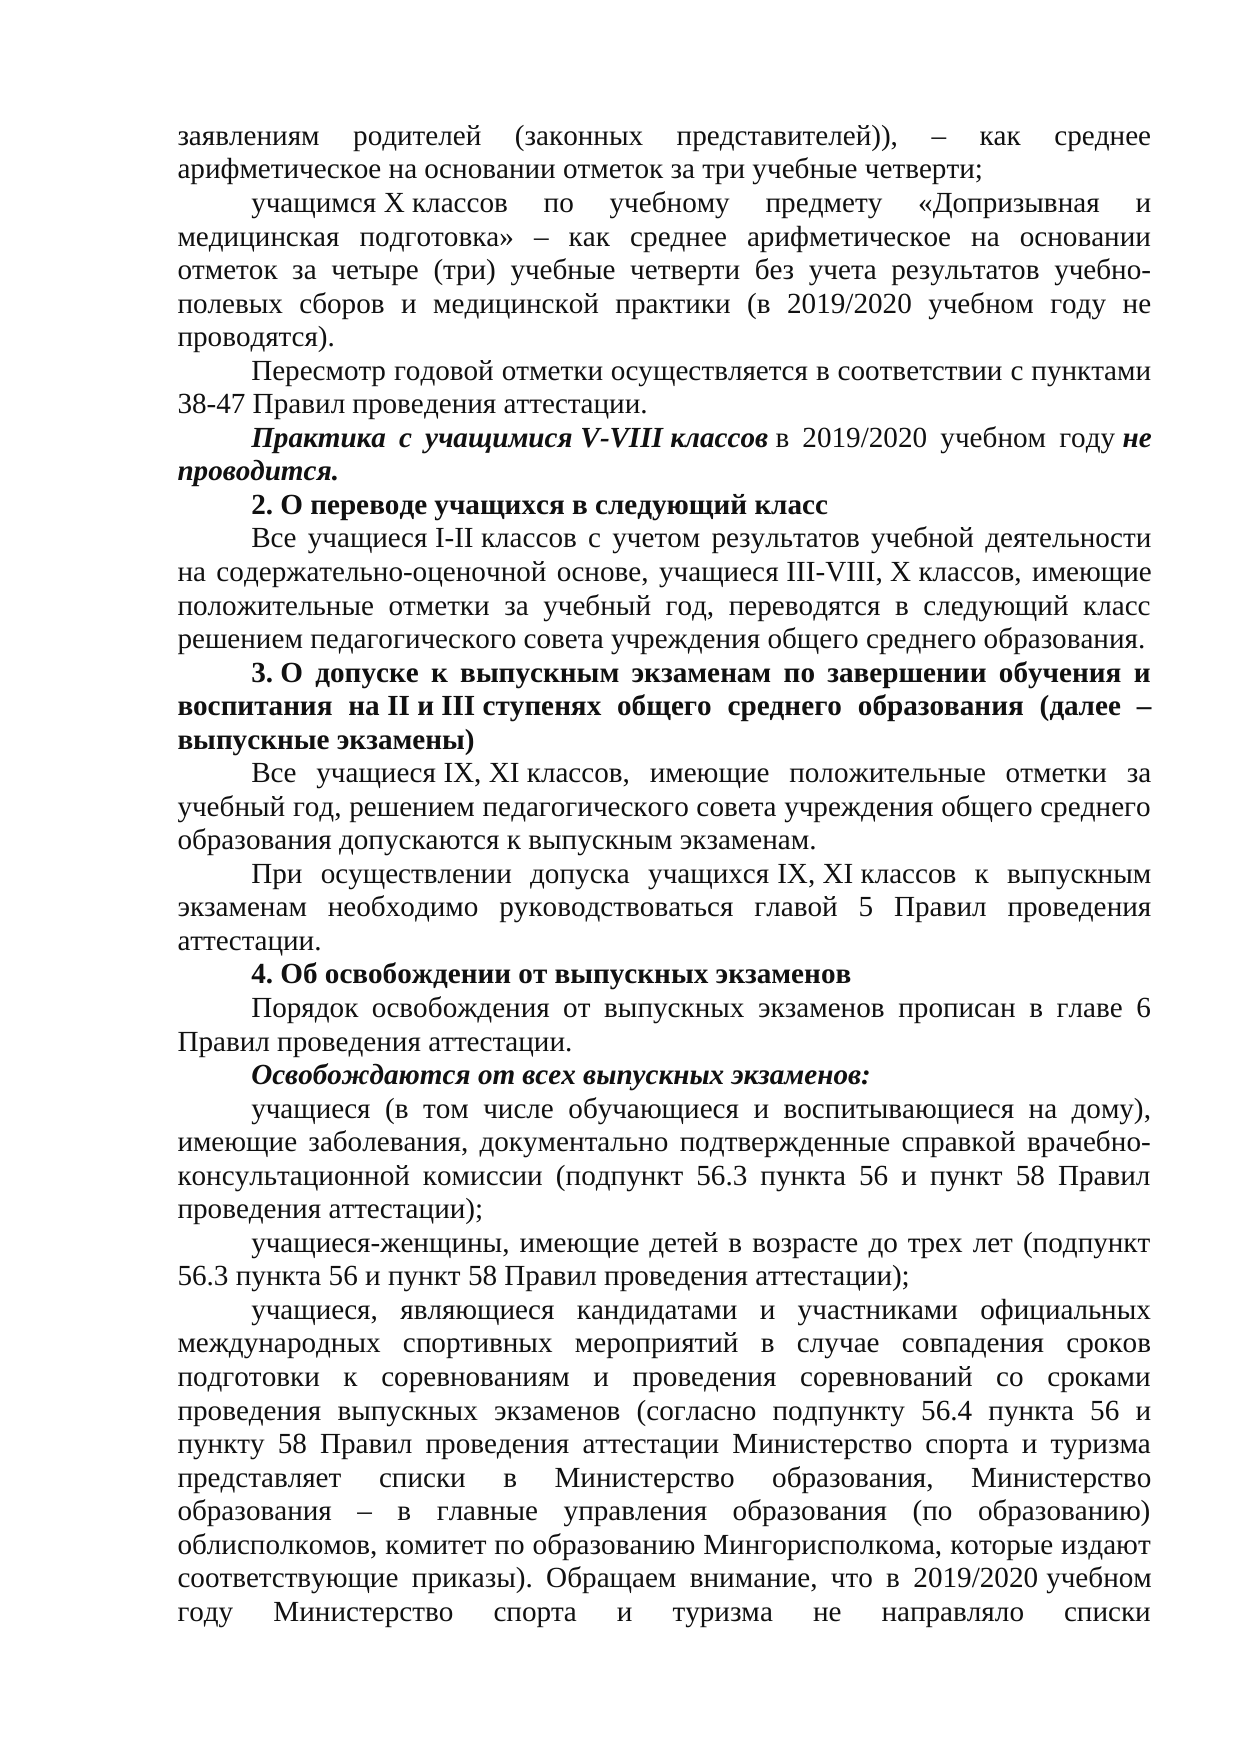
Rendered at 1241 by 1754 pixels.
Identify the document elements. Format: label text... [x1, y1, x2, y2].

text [177, 1292, 1152, 1627]
text 4. Об освобождении от выпускных экзаменов [177, 957, 1152, 990]
text Практика с учащимися V-VIII классов в 2019/2020 учебном году не проводится. [177, 420, 1152, 487]
text учащиеся-женщины, имеющие детей в возрасте до трех лет (подпункт 56.3 пункта 56 и пункт 58 Правил проведения аттестации); [177, 1225, 1152, 1292]
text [177, 118, 1152, 185]
text Все учащиеся I-II классов с учетом результатов учебной деятельности на содержательно-оценочной основе, учащиеся III-VIII, X классов, имеющие положительные отметки за учебный год, переводятся в следующий класс решением педагогического совета учреждения общего среднего образования. [177, 521, 1152, 655]
text учащимся X классов по учебному предмету «Допризывная и медицинская подготовка» – как среднее арифметическое на основании отметок за четыре (три) учебные четверти без учета результатов учебно-полевых сборов и медицинской практики (в 2019/2020 учебном году не проводятся). [177, 185, 1152, 353]
text Пересмотр годовой отметки осуществляется в соответствии с пунктами 38-47 Правил проведения аттестации. [177, 353, 1152, 420]
text 3. О допуске к выпускным экзаменам по завершении обучения и воспитания на II и III ступенях общего среднего образования (далее – выпускные экзамены) [177, 655, 1152, 755]
text учащиеся (в том числе обучающиеся и воспитывающиеся на дому), имеющие заболевания, документально подтвержденные справкой врачебно-консультационной комиссии (подпункт 56.3 пункта 56 и пункт 58 Правил проведения аттестации); [177, 1091, 1152, 1225]
text Порядок освобождения от выпускных экзаменов прописан в главе 6 Правил проведения аттестации. [177, 990, 1152, 1057]
text При осуществлении допуска учащихся IX, XI классов к выпускным экзаменам необходимо руководствоваться главой 5 Правил проведения аттестации. [177, 856, 1152, 957]
text 2. О переводе учащихся в следующий класс [177, 487, 1152, 521]
text Освобождаются от всех выпускных экзаменов: [177, 1057, 1152, 1091]
text Все учащиеся IX, XI классов, имеющие положительные отметки за учебный год, решением педагогического совета учреждения общего среднего образования допускаются к выпускным экзаменам. [177, 755, 1152, 856]
